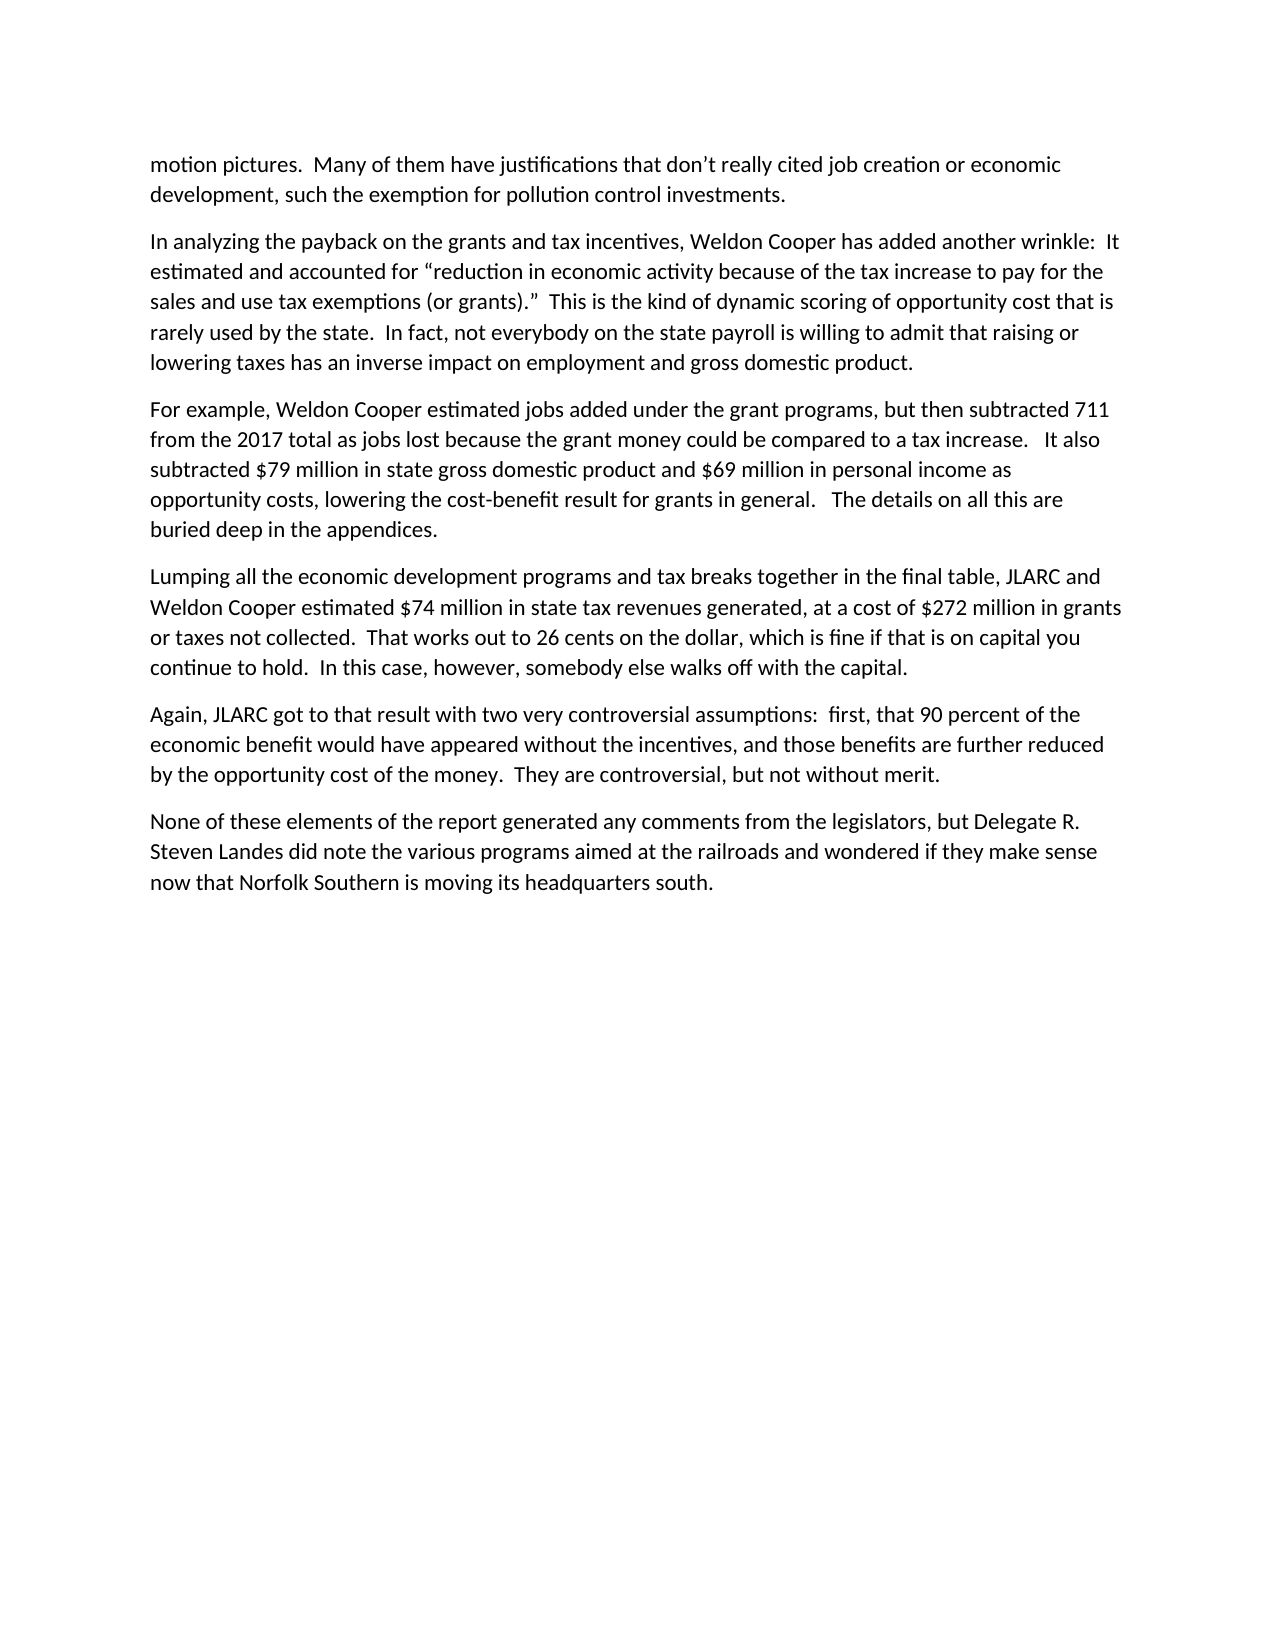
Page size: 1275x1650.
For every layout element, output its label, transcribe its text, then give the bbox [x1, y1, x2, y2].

text Lumping all the economic development programs and tax breaks together in the final table, JLARC and Weldon Cooper estimated $74 million in state tax revenues generated, at a cost of $272 million in grants or taxes not collected. That works out to 26 cents on the dollar, which is fine if that is on capital you continue to hold. In this case, however, somebody else walks off with the capital. [150, 562, 1125, 681]
text Again, JLARC got to that result with two very controversial assumptions: first, that 90 percent of the economic benefit would have appeared without the incentives, and those benefits are further reduced by the opportunity cost of the money. They are controversial, but not without merit. [150, 700, 1125, 788]
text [150, 150, 1125, 208]
text For example, Weldon Cooper estimated jobs added under the grant programs, but then subtracted 711 from the 2017 total as jobs lost because the grant money could be compared to a tax increase. It also subtracted $79 million in state gross domestic product and $69 million in personal income as opportunity costs, lowering the cost-benefit result for grants in general. The details on all this are buried deep in the appendices. [150, 395, 1125, 544]
text In analyzing the payback on the grants and tax incentives, Weldon Cooper has added another wrinkle: It estimated and accounted for “reduction in economic activity because of the tax increase to pay for the sales and use tax exemptions (or grants).” This is the kind of dynamic scoring of opportunity cost that is rarely used by the state. In fact, not everybody on the state payroll is willing to admit that raising or lowering taxes has an inverse impact on employment and gross domestic product. [150, 227, 1125, 376]
text None of these elements of the report generated any comments from the legislators, but Delegate R. Steven Landes did note the various programs aimed at the railroads and wondered if they make sense now that Norfolk Southern is moving its headquarters south. [150, 807, 1125, 896]
